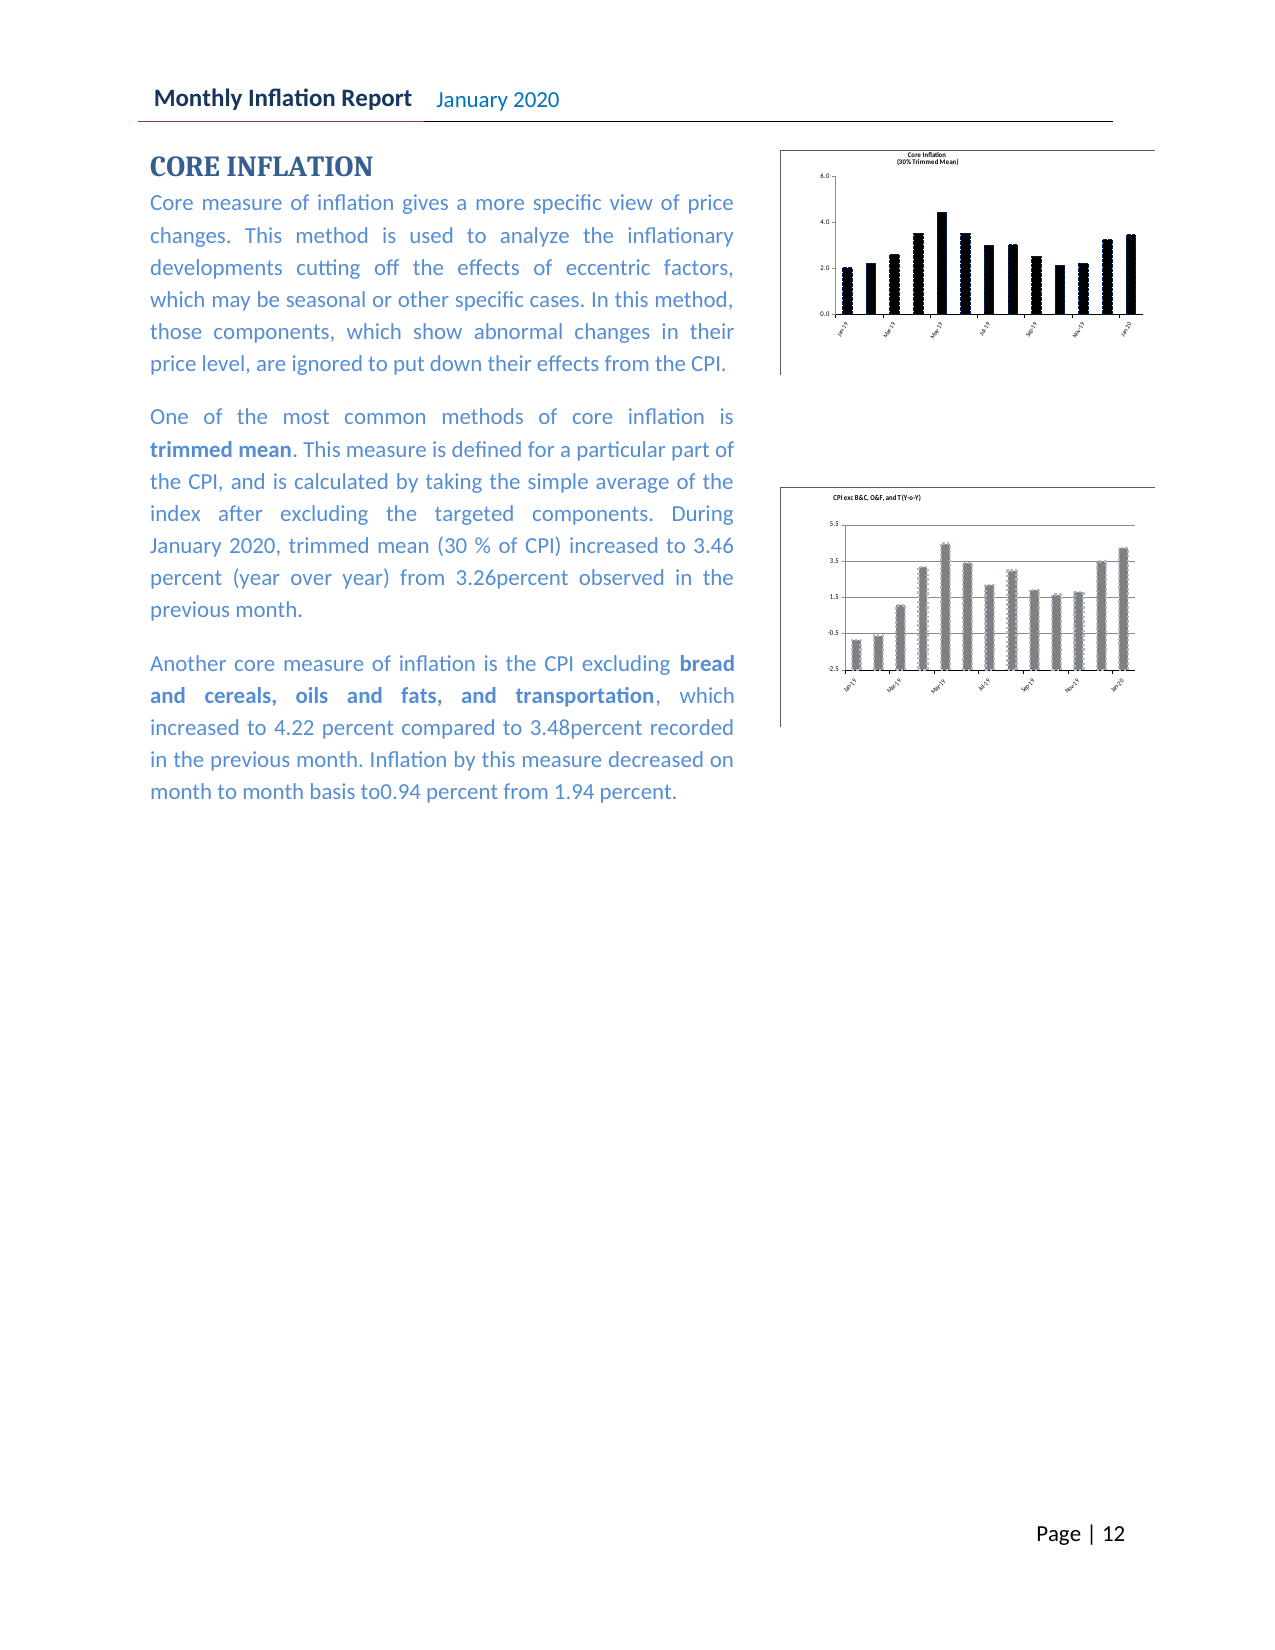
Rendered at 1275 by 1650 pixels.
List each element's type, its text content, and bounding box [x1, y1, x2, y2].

subtitle CORE INFLATION [150, 150, 735, 183]
text One of the most common methods of core inflation is trimmed mean. This measure is defined for a particular part of the CPI, and is calculated by taking the simple average of the index after excluding the targeted components. During January 2020, trimmed mean (30 % of CPI) increased to 3.46 percent (year over year) from 3.26percent observed in the previous month. [150, 402, 735, 624]
text Another core measure of inflation is the CPI excluding bread and cereals, oils and fats, and transportation, which increased to 4.22 percent compared to 3.48percent recorded in the previous month. Inflation by this measure decreased on month to month basis to0.94 percent from 1.94 percent. [150, 649, 735, 805]
text Core measure of inflation gives a more specific view of price changes. This method is used to analyze the inflationary developments cutting off the effects of eccentric factors, which may be seasonal or other specific cases. In this method, those components, which show abnormal changes in their price level, are ignored to put down their effects from the CPI. [150, 188, 735, 377]
